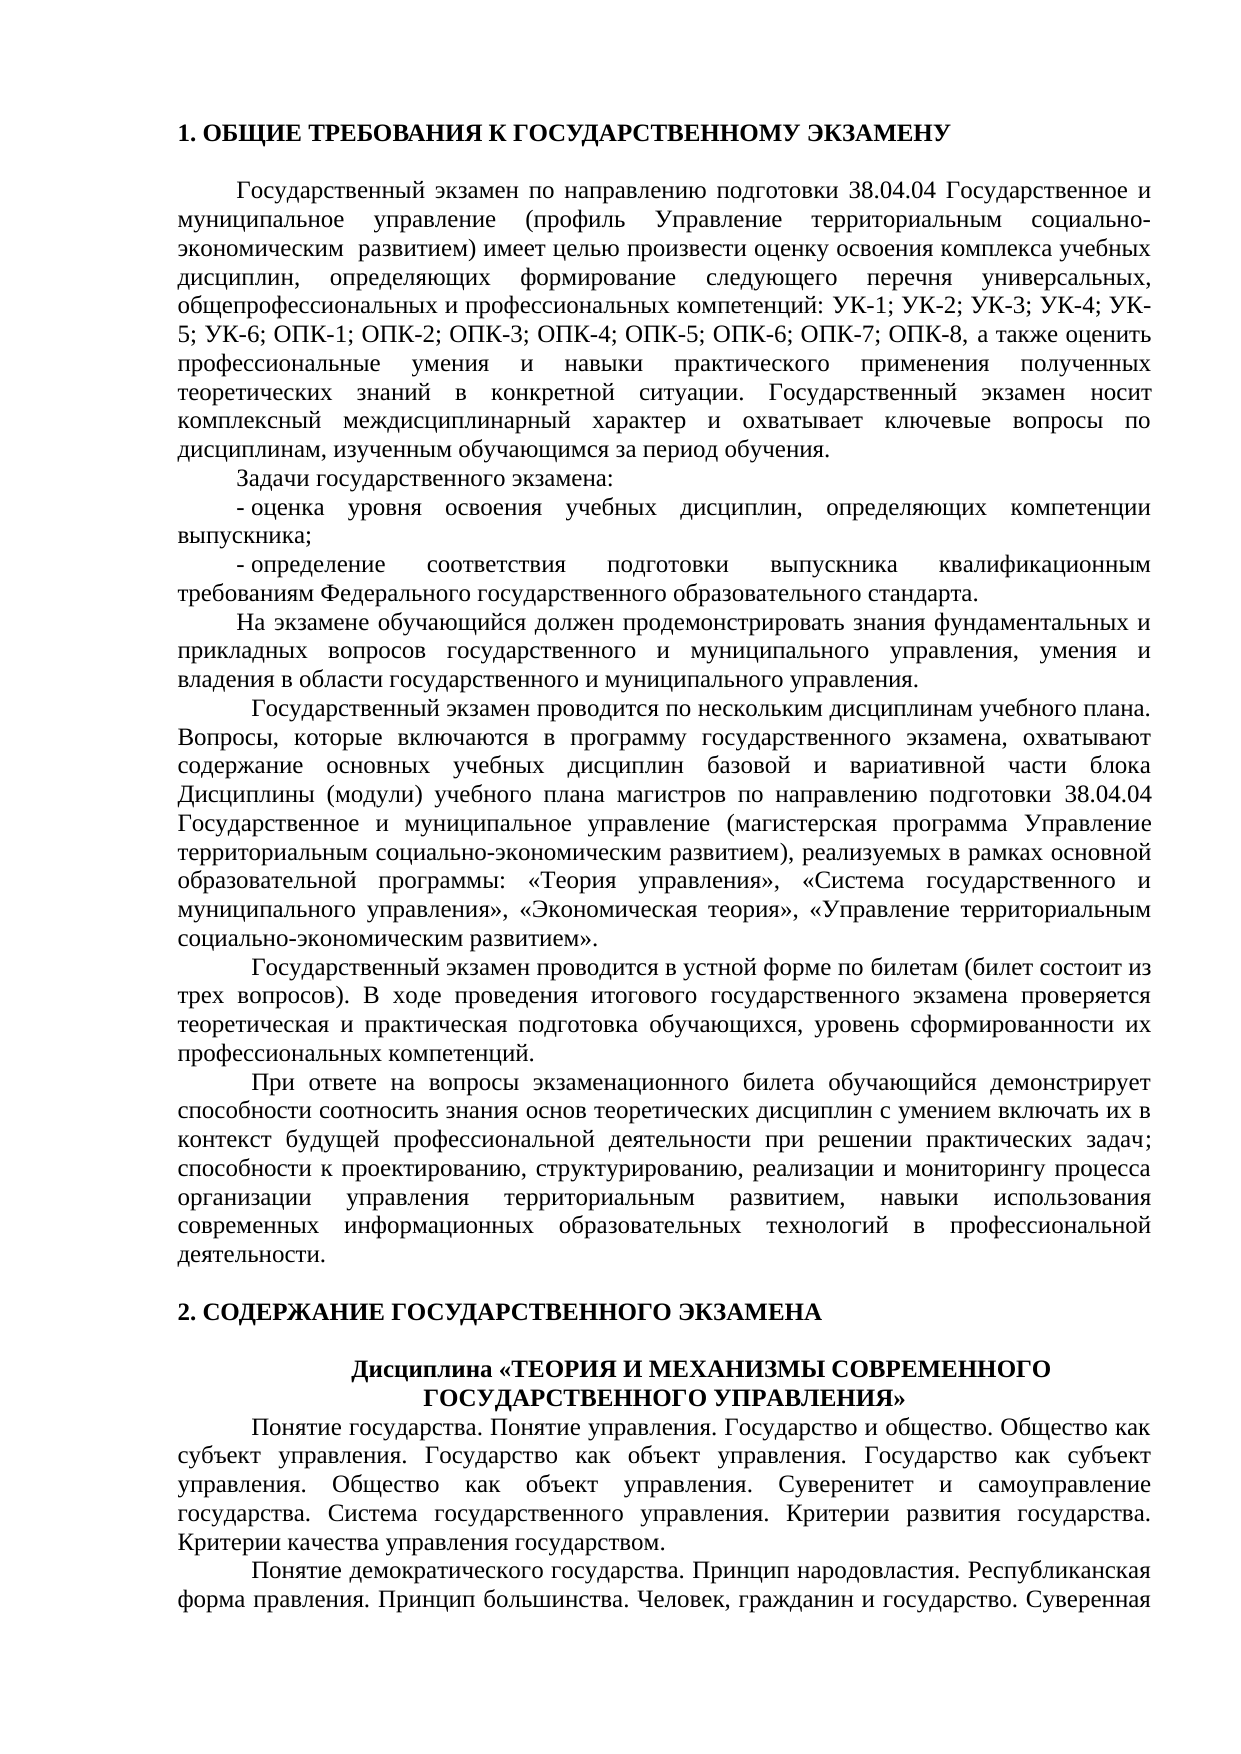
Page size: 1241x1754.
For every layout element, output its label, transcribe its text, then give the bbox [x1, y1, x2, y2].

text Задачи государственного экзамена: [177, 463, 1152, 492]
text - оценка уровня освоения учебных дисциплин, определяющих компетенции выпускника; [177, 492, 1152, 549]
text Государственный экзамен проводится в устной форме по билетам (билет состоит из трех вопросов). В ходе проведения итогового государственного экзамена проверяется теоретическая и практическая подготовка обучающихся, уровень сформированности их профессиональных компетенций. [177, 952, 1152, 1067]
text Государственный экзамен по направлению подготовки 38.04.04 Государственное и муниципальное управление (профиль Управление территориальным социально-экономическим развитием) имеет целью произвести оценку освоения комплекса учебных дисциплин, определяющих формирование следующего перечня универсальных, общепрофессиональных и профессиональных компетенций: УК-1; УК-2; УК-3; УК-4; УК-5; УК-6; ОПК-1; ОПК-2; ОПК-3; ОПК-4; ОПК-5; ОПК-6; ОПК-7; ОПК-8, а также оценить профессиональные умения и навыки практического применения полученных теоретических знаний в конкретной ситуации. Государственный экзамен носит комплексный междисциплинарный характер и охватывает ключевые вопросы по дисциплинам, изученным обучающимся за период обучения. [177, 176, 1152, 463]
text 1. ОБЩИЕ ТРЕБОВАНИЯ К ГОСУДАРСТВЕННОМУ ЭКЗАМЕНУ [162, 118, 1152, 147]
text Дисциплина «Теория и механизмы современного государственного управления» [177, 1354, 1152, 1412]
text Государственный экзамен проводится по нескольким дисциплинам учебного плана. Вопросы, которые включаются в программу государственного экзамена, охватывают содержание основных учебных дисциплин базовой и вариативной части блока Дисциплины (модули) учебного плана магистров по направлению подготовки 38.04.04 Государственное и муниципальное управление (магистерская программа Управление территориальным социально-экономическим развитием), реализуемых в рамках основной образовательной программы: «Теория управления», «Система государственного и муниципального управления», «Экономическая теория», «Управление территориальным социально-экономическим развитием». [177, 693, 1152, 952]
text 2. СОДЕРЖАНИЕ ГОСУДАРСТВЕННОГО ЭКЗАМЕНА [177, 1297, 1152, 1326]
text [177, 1556, 1152, 1613]
text - определение соответствия подготовки выпускника квалификационным требованиям Федерального государственного образовательного стандарта. [177, 549, 1152, 607]
text При ответе на вопросы экзаменационного билета обучающийся демонстрирует способности соотносить знания основ теоретических дисциплин с умением включать их в контекст будущей профессиональной деятельности при решении практических задач; способности к проектированию, структурированию, реализации и мониторингу процесса организации управления территориальным развитием, навыки использования современных информационных образовательных технологий в профессиональной деятельности. [177, 1067, 1152, 1268]
text На экзамене обучающийся должен продемонстрировать знания фундаментальных и прикладных вопросов государственного и муниципального управления, умения и владения в области государственного и муниципального управления. [177, 607, 1152, 693]
text Понятие государства. Понятие управления. Государство и общество. Общество как субъект управления. Государство как объект управления. Государство как субъект управления. Общество как объект управления. Суверенитет и самоуправление государства. Система государственного управления. Критерии развития государства. Критерии качества управления государством. [177, 1412, 1152, 1556]
